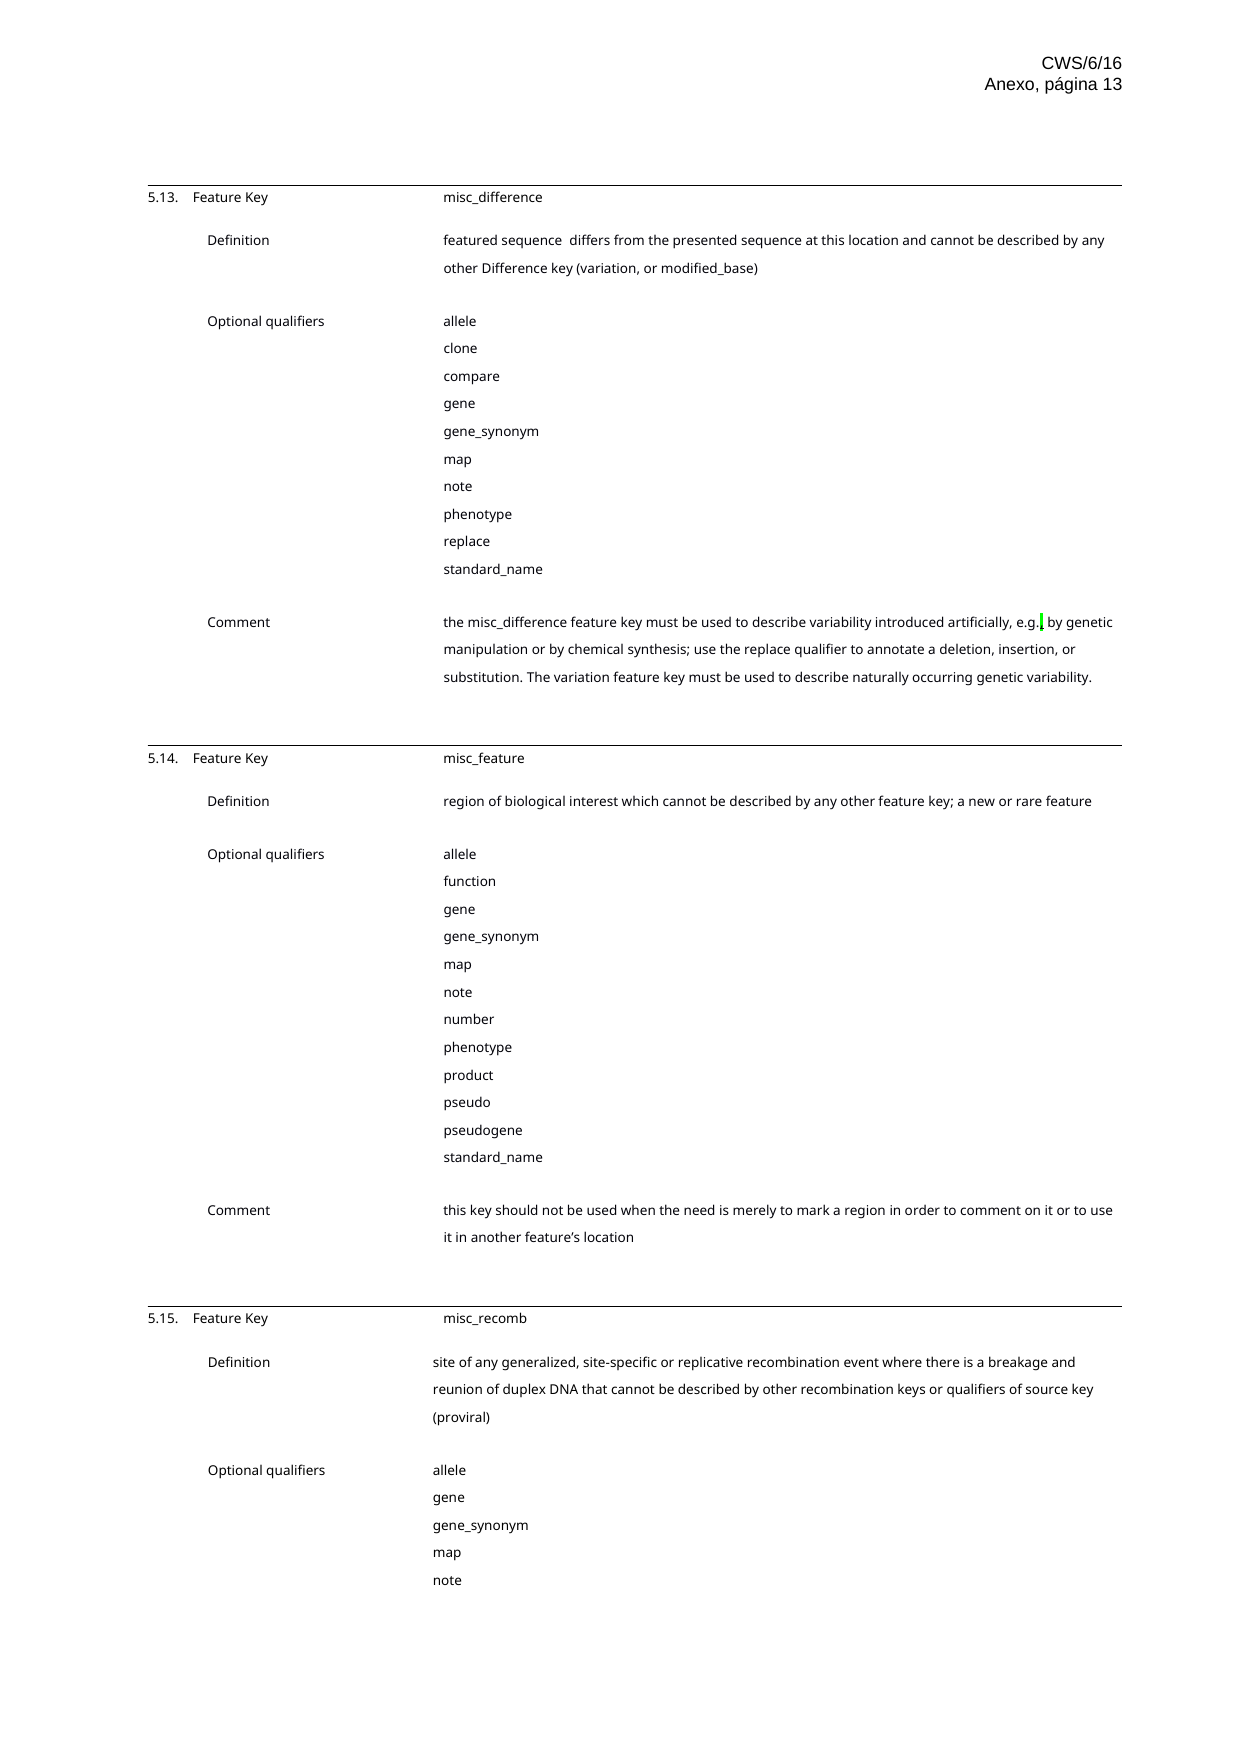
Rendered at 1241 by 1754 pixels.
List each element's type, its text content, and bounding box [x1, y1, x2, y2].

text function [443, 872, 1122, 891]
text gene [443, 394, 1122, 413]
text number [443, 1010, 1122, 1029]
text gene [433, 1488, 1122, 1506]
text pseudo [443, 1093, 1122, 1111]
text note [443, 983, 1122, 1001]
text Feature Key misc_feature [148, 746, 1122, 767]
text standard_name [443, 1148, 1122, 1167]
text compare [443, 367, 1122, 385]
text Feature Key misc_recomb [148, 1307, 1122, 1328]
text gene [443, 900, 1122, 918]
text map [443, 955, 1122, 973]
text Feature Key misc_difference [148, 186, 1122, 206]
text Definition site of any generalized, site-specific or replicative recombination event where there is a breakage and reunion of duplex DNA that cannot be described by other recombination keys or qualifiers of source key (proviral) [208, 1353, 1122, 1426]
text clone [443, 339, 1122, 358]
text Comment this key should not be used when the need is merely to mark a region in order to comment on it or to use it in another feature’s location [207, 1201, 1122, 1247]
text Definition featured sequence differs from the presented sequence at this location and cannot be described by any other Difference key (variation, or modified_base) [207, 231, 1122, 277]
text pseudogene [443, 1121, 1122, 1139]
text gene_synonym [433, 1516, 1122, 1534]
text Definition region of biological interest which cannot be described by any other feature key; a new or rare feature [207, 792, 1122, 810]
text product [443, 1065, 1122, 1084]
text map [433, 1543, 1122, 1562]
text Optional qualifiers allele [208, 1460, 1122, 1479]
text Optional qualifiers allele [207, 844, 1122, 863]
text phenotype [443, 505, 1122, 523]
text Comment the misc_difference feature key must be used to describe variability introduced artificially, e.g., by genetic manipulation or by chemical synthesis; use the replace qualifier to annotate a deletion, insertion, or substitution. The variation feature key must be used to describe naturally occurring genetic variability. [207, 613, 1122, 686]
text standard_name [443, 560, 1122, 578]
text Optional qualifiers allele [207, 312, 1122, 330]
text gene_synonym [443, 927, 1122, 946]
text gene_synonym [443, 422, 1122, 440]
text note [433, 1571, 1122, 1589]
text map [443, 449, 1122, 468]
text phenotype [443, 1038, 1122, 1056]
text note [443, 477, 1122, 496]
text replace [443, 532, 1122, 551]
